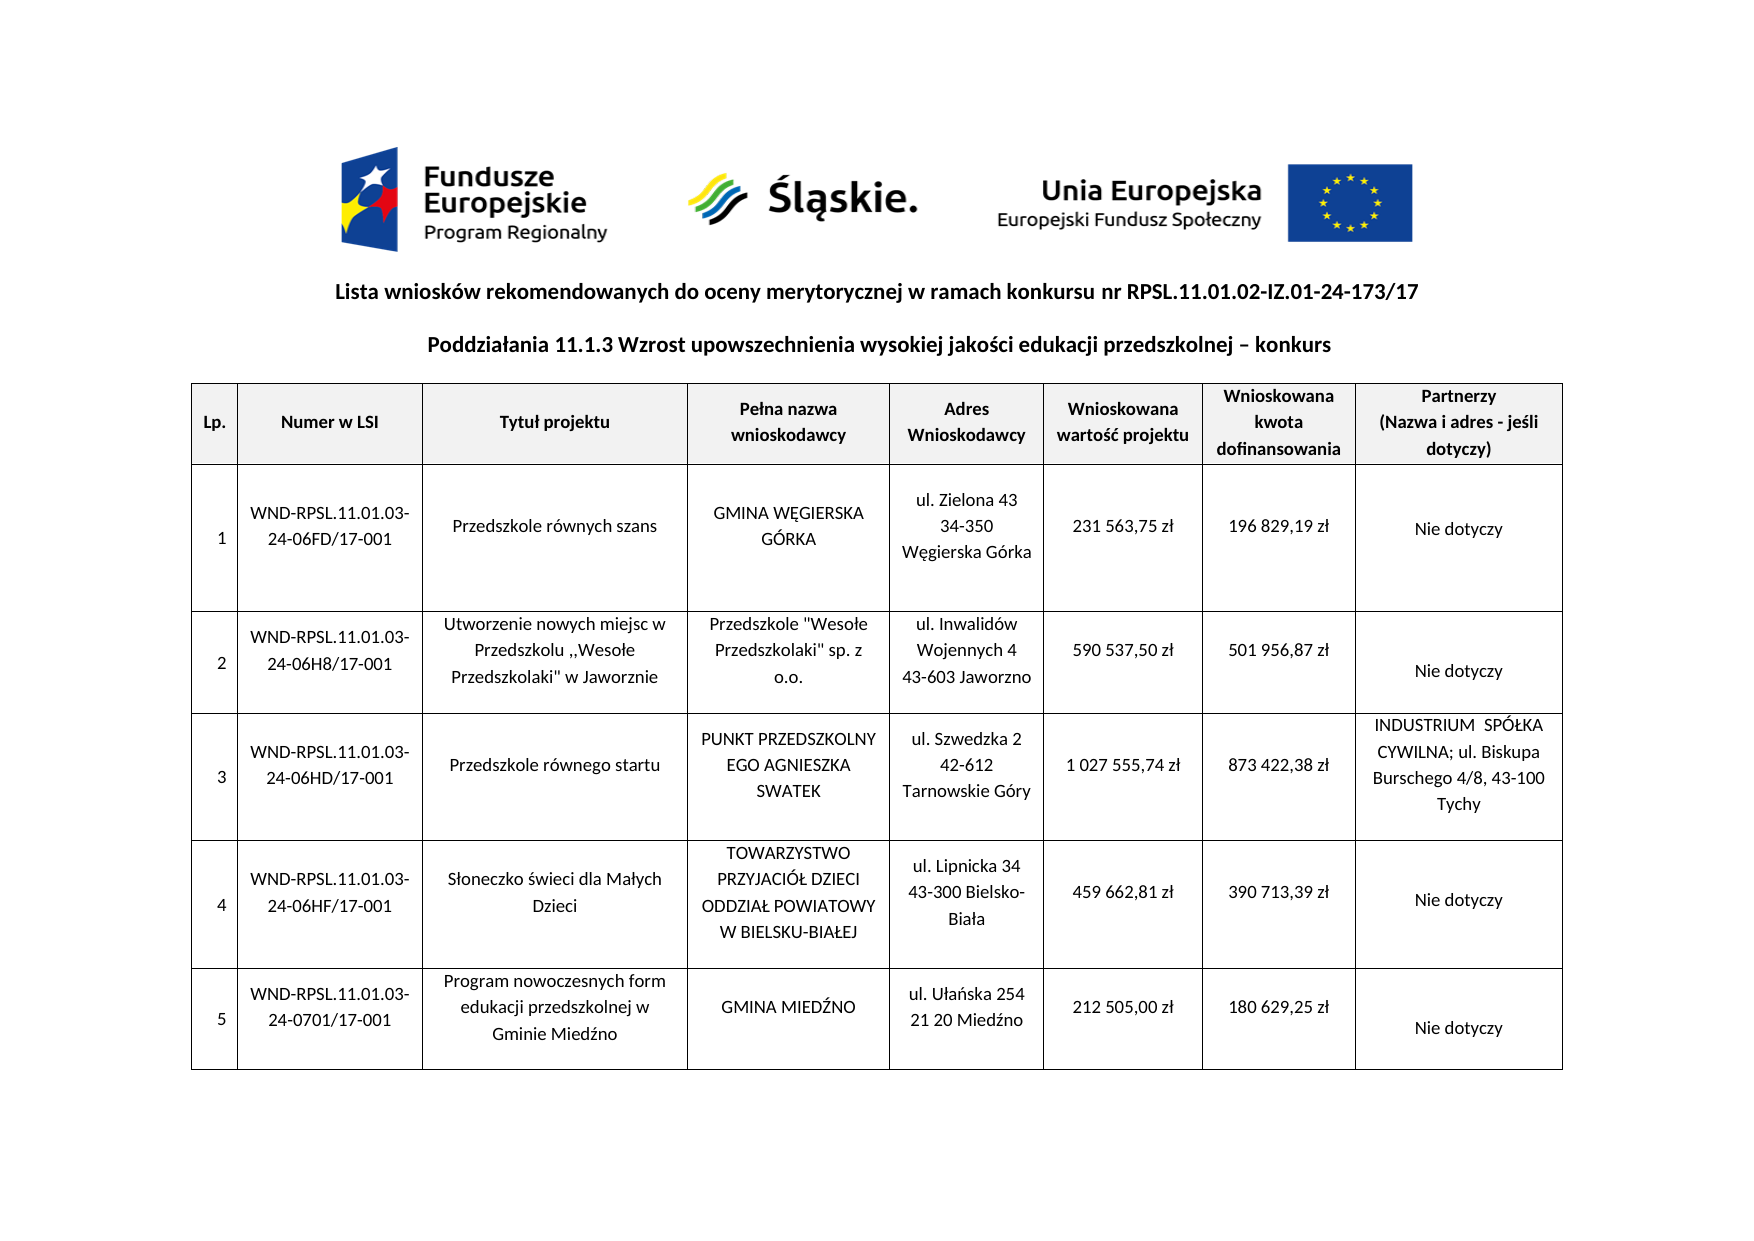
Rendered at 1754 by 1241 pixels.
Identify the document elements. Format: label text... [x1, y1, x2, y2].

table_header Tytuł projektu [423, 384, 687, 463]
table_cell 212 505,00 zł [1044, 969, 1202, 1069]
table_header Partnerzy (Nazwa i adres - jeśli dotyczy) [1356, 384, 1562, 463]
table_cell ul. Ułańska 254 21 20 Miedźno [890, 969, 1043, 1069]
table_cell TOWARZYSTWO PRZYJACIÓŁ DZIECI ODDZIAŁ POWIATOWY W BIELSKU-BIAŁEJ [688, 841, 889, 968]
table_header Numer w LSI [238, 384, 422, 463]
table_cell 2 [192, 612, 237, 712]
table_cell GMINA MIEDŹNO [688, 969, 889, 1069]
table_cell Nie dotyczy [1356, 969, 1562, 1069]
table_cell Przedszkole równych szans [423, 465, 687, 611]
table_cell 1 027 555,74 zł [1044, 714, 1202, 840]
table_header Wnioskowana kwota dofinansowania [1203, 384, 1355, 463]
text Poddziałania 11.1.3 Wzrost upowszechnienia wysokiej jakości edukacji przedszkolnej – konkurs [148, 330, 1606, 358]
table_cell 5 [192, 969, 237, 1069]
table_header Lp. [192, 384, 237, 463]
table_header Wnioskowana wartość projektu [1044, 384, 1202, 463]
table_cell 231 563,75 zł [1044, 465, 1202, 611]
table_cell Przedszkole "Wesołe Przedszkolaki" sp. z o.o. [688, 612, 889, 712]
table_cell ul. Szwedzka 2 42-612 Tarnowskie Góry [890, 714, 1043, 840]
table_cell 4 [192, 841, 237, 968]
table_cell GMINA WĘGIERSKA GÓRKA [688, 465, 889, 611]
table_header Adres Wnioskodawcy [890, 384, 1043, 463]
table_cell 196 829,19 zł [1203, 465, 1355, 611]
table_cell Nie dotyczy [1356, 465, 1562, 611]
table_cell WND-RPSL.11.01.03-24-06FD/17-001 [238, 465, 422, 611]
table_cell 180 629,25 zł [1203, 969, 1355, 1069]
text Lista wniosków rekomendowanych do oceny merytorycznej w ramach konkursu nr RPSL.11.01.02-IZ.01-24-173/17 [148, 277, 1606, 305]
table_cell Słoneczko świeci dla Małych Dzieci [423, 841, 687, 968]
table_cell Nie dotyczy [1356, 841, 1562, 968]
table_cell WND-RPSL.11.01.03-24-06H8/17-001 [238, 612, 422, 712]
table_cell Przedszkole równego startu [423, 714, 687, 840]
table_cell Program nowoczesnych form edukacji przedszkolnej w Gminie Miedźno [423, 969, 687, 1069]
table_cell WND-RPSL.11.01.03-24-06HF/17-001 [238, 841, 422, 968]
table_cell 3 [192, 714, 237, 840]
table_cell 590 537,50 zł [1044, 612, 1202, 712]
table_cell ul. Lipnicka 34 43-300 Bielsko-Biała [890, 841, 1043, 968]
table_cell Nie dotyczy [1356, 612, 1562, 712]
table_header Pełna nazwa wnioskodawcy [688, 384, 889, 463]
table_cell PUNKT PRZEDSZKOLNY EGO AGNIESZKA SWATEK [688, 714, 889, 840]
table_cell 1 [192, 465, 237, 611]
table_cell INDUSTRIUM SPÓŁKA CYWILNA; ul. Biskupa Burschego 4/8, 43-100 Tychy [1356, 714, 1562, 840]
table_cell WND-RPSL.11.01.03-24-06HD/17-001 [238, 714, 422, 840]
table_cell 501 956,87 zł [1203, 612, 1355, 712]
table_cell ul. Inwalidów Wojennych 4 43-603 Jaworzno [890, 612, 1043, 712]
table_cell WND-RPSL.11.01.03-24-0701/17-001 [238, 969, 422, 1069]
table_cell 873 422,38 zł [1203, 714, 1355, 840]
table_cell 459 662,81 zł [1044, 841, 1202, 968]
table_cell ul. Zielona 43 34-350 Węgierska Górka [890, 465, 1043, 611]
picture [341, 147, 1413, 252]
table_cell 390 713,39 zł [1203, 841, 1355, 968]
table_cell Utworzenie nowych miejsc w Przedszkolu ,,Wesołe Przedszkolaki" w Jaworznie [423, 612, 687, 712]
